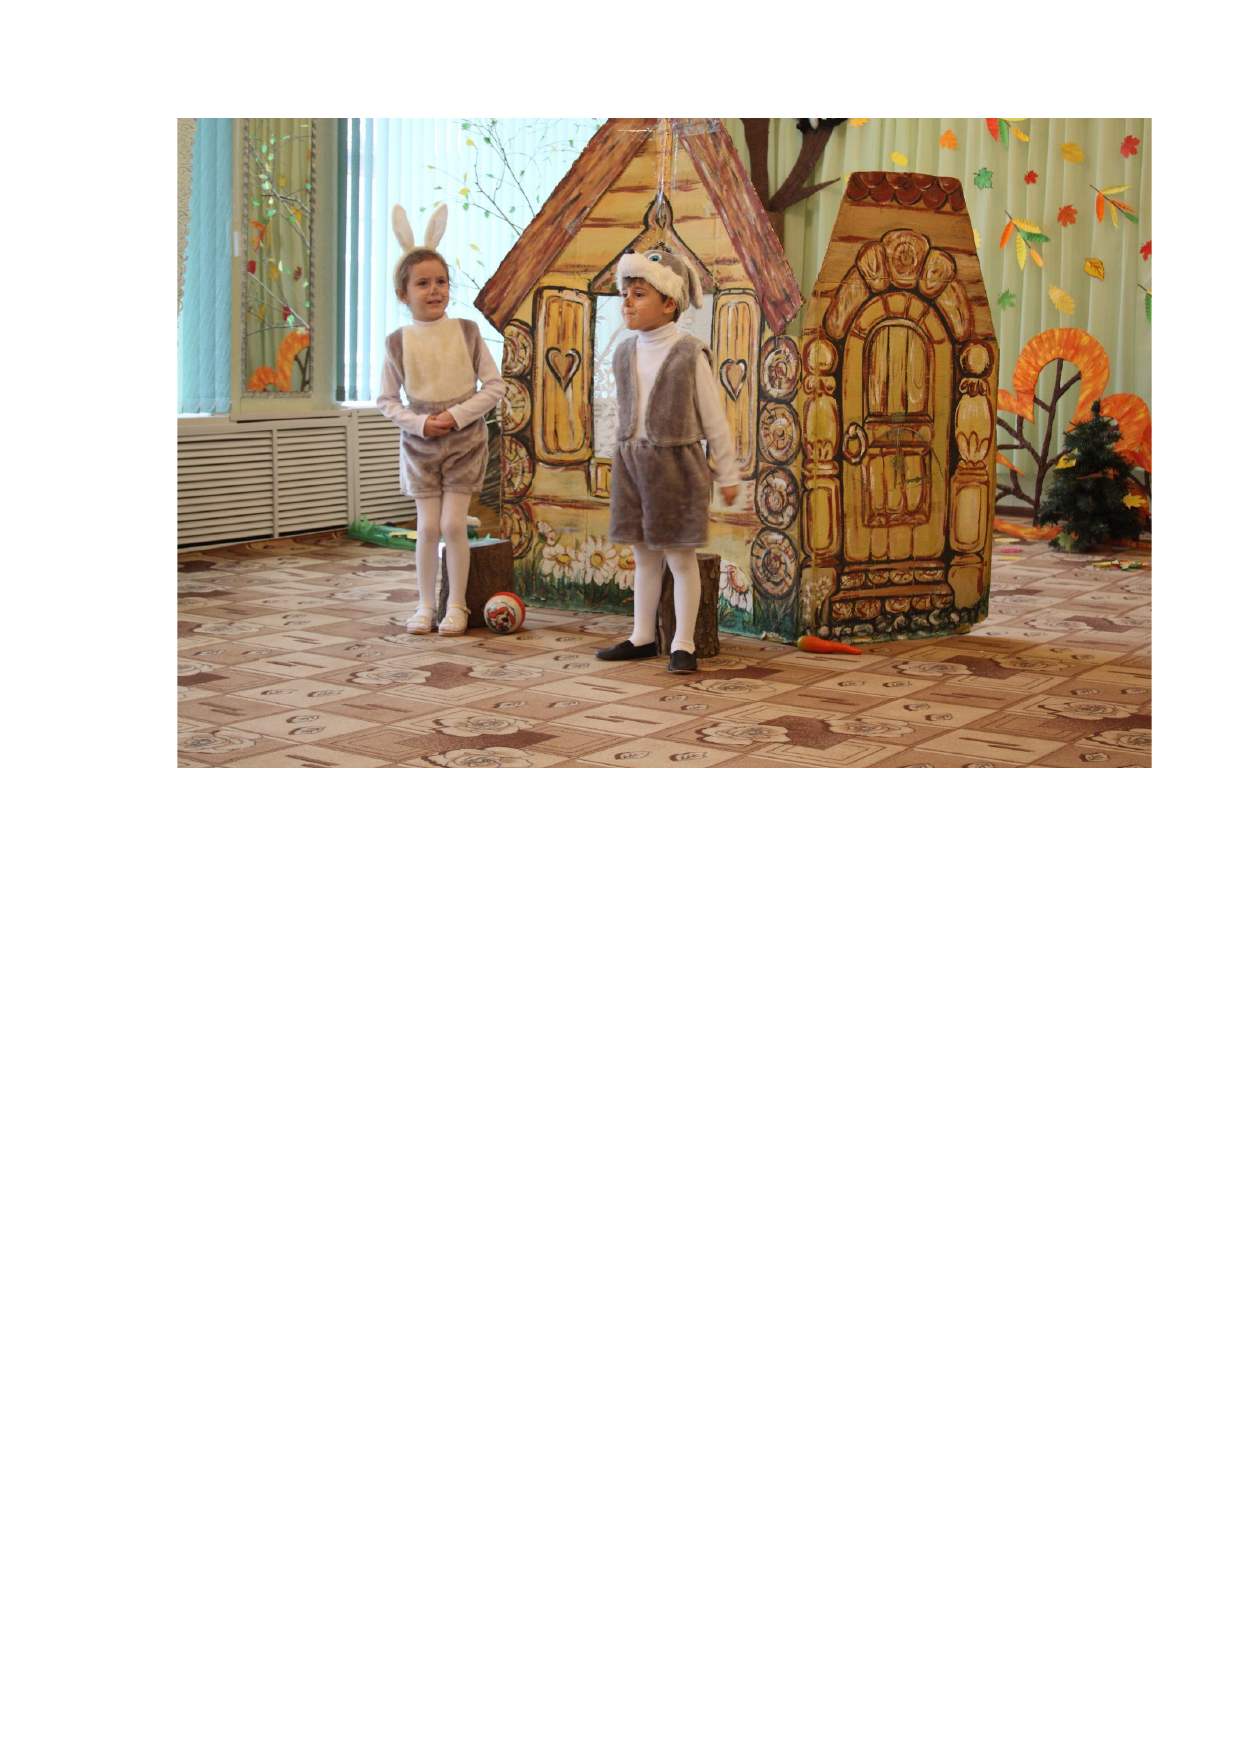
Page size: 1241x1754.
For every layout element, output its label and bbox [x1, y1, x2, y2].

picture [177, 118, 1152, 768]
